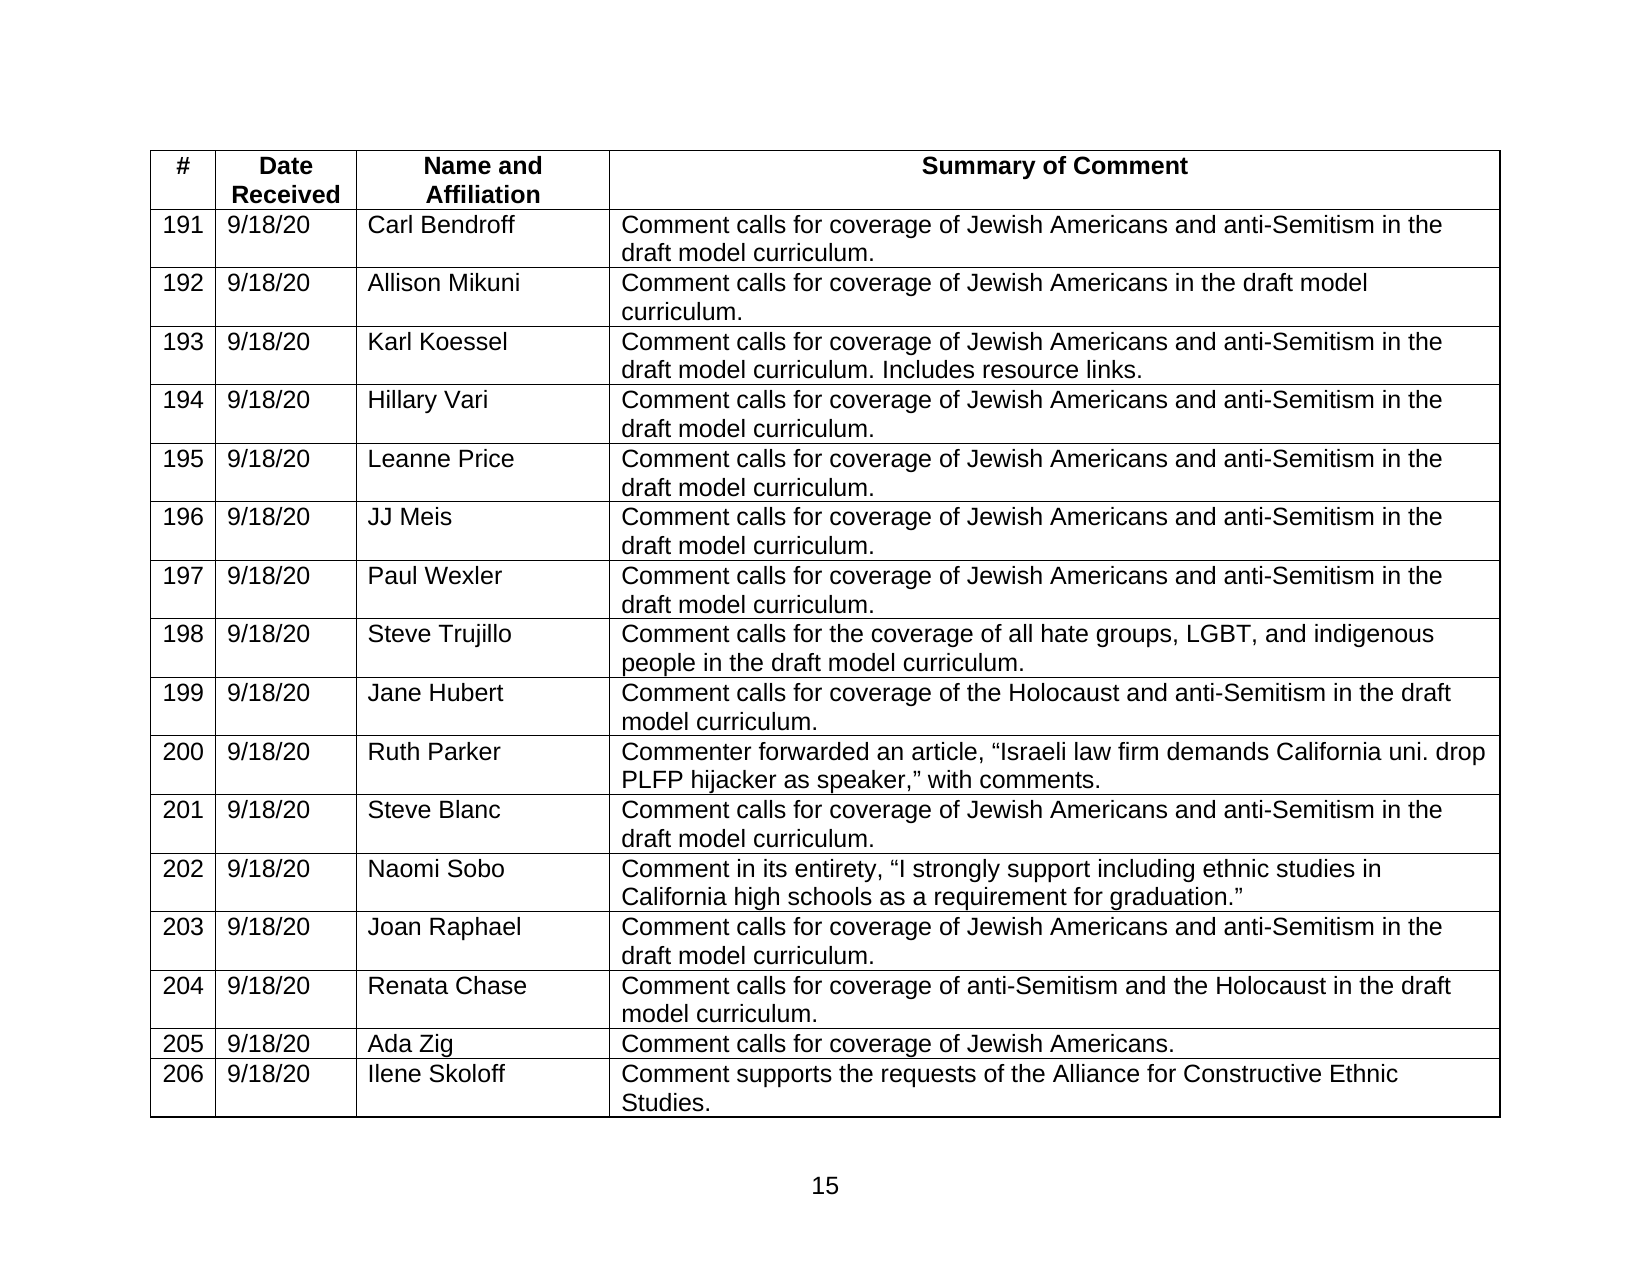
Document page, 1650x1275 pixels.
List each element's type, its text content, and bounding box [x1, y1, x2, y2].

table_cell Ilene Skoloff [357, 1059, 609, 1116]
table_cell 201 [151, 795, 215, 852]
table_header # [151, 151, 215, 208]
table_header Date Received [216, 151, 356, 208]
table_cell Carl Bendroff [357, 210, 609, 267]
table_cell Comment calls for coverage of the Holocaust and anti-Semitism in the draft model curriculum. [610, 678, 1499, 735]
table_cell 9/18/20 [216, 912, 356, 969]
table_cell 202 [151, 854, 215, 911]
table_cell 9/18/20 [216, 210, 356, 267]
table_cell 195 [151, 444, 215, 501]
table_cell Comment calls for coverage of Jewish Americans and anti-Semitism in the draft model curriculum. [610, 912, 1499, 969]
table_cell Comment calls for coverage of Jewish Americans and anti-Semitism in the draft model curriculum. [610, 561, 1499, 618]
table_cell Ada Zig [357, 1029, 609, 1058]
table_cell 9/18/20 [216, 619, 356, 677]
table_cell Ruth Parker [357, 736, 609, 794]
table_cell JJ Meis [357, 502, 609, 560]
table_cell Comment supports the requests of the Alliance for Constructive Ethnic Studies. [610, 1059, 1499, 1116]
table_cell 9/18/20 [216, 678, 356, 735]
table_cell Steve Blanc [357, 795, 609, 852]
table_cell 9/18/20 [216, 854, 356, 911]
table_cell Comment calls for coverage of Jewish Americans and anti-Semitism in the draft model curriculum. [610, 444, 1499, 501]
table_cell Renata Chase [357, 971, 609, 1028]
table_cell Comment in its entirety, “I strongly support including ethnic studies in California high schools as a requirement for graduation.” [610, 854, 1499, 911]
table_cell Commenter forwarded an article, “Israeli law firm demands California uni. drop PLFP hijacker as speaker,” with comments. [610, 736, 1499, 794]
table_cell 9/18/20 [216, 327, 356, 384]
table_cell 9/18/20 [216, 795, 356, 852]
table_cell Karl Koessel [357, 327, 609, 384]
table_cell 9/18/20 [216, 561, 356, 618]
table_header Summary of Comment [610, 151, 1499, 208]
table_cell 194 [151, 385, 215, 443]
table_cell Paul Wexler [357, 561, 609, 618]
table_cell 196 [151, 502, 215, 560]
table_cell Joan Raphael [357, 912, 609, 969]
table_cell Comment calls for the coverage of all hate groups, LGBT, and indigenous people in the draft model curriculum. [610, 619, 1499, 677]
table_cell 203 [151, 912, 215, 969]
table_cell 9/18/20 [216, 1029, 356, 1058]
table_cell Comment calls for coverage of Jewish Americans. [610, 1029, 1499, 1058]
table_cell 9/18/20 [216, 268, 356, 326]
table_cell 198 [151, 619, 215, 677]
table_cell 9/18/20 [216, 971, 356, 1028]
table_header Name and Affiliation [357, 151, 609, 208]
table_cell Naomi Sobo [357, 854, 609, 911]
table_cell 9/18/20 [216, 736, 356, 794]
table_cell Allison Mikuni [357, 268, 609, 326]
table_cell Comment calls for coverage of Jewish Americans and anti-Semitism in the draft model curriculum. [610, 502, 1499, 560]
table_cell Comment calls for coverage of Jewish Americans and anti-Semitism in the draft model curriculum. [610, 385, 1499, 443]
table_cell 9/18/20 [216, 1059, 356, 1116]
table_cell 192 [151, 268, 215, 326]
table_cell 206 [151, 1059, 215, 1116]
table_cell 204 [151, 971, 215, 1028]
table_cell 9/18/20 [216, 385, 356, 443]
table_cell 9/18/20 [216, 502, 356, 560]
table_cell Steve Trujillo [357, 619, 609, 677]
table_cell Jane Hubert [357, 678, 609, 735]
table_cell 199 [151, 678, 215, 735]
table_cell 197 [151, 561, 215, 618]
table_cell 191 [151, 210, 215, 267]
table_cell 9/18/20 [216, 444, 356, 501]
table_cell 200 [151, 736, 215, 794]
table_cell Comment calls for coverage of anti-Semitism and the Holocaust in the draft model curriculum. [610, 971, 1499, 1028]
table_cell Comment calls for coverage of Jewish Americans in the draft model curriculum. [610, 268, 1499, 326]
table_cell 193 [151, 327, 215, 384]
table_cell Comment calls for coverage of Jewish Americans and anti-Semitism in the draft model curriculum. Includes resource links. [610, 327, 1499, 384]
table_cell Comment calls for coverage of Jewish Americans and anti-Semitism in the draft model curriculum. [610, 795, 1499, 852]
table_cell Hillary Vari [357, 385, 609, 443]
table_cell Leanne Price [357, 444, 609, 501]
table_cell 205 [151, 1029, 215, 1058]
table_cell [610, 210, 1499, 267]
